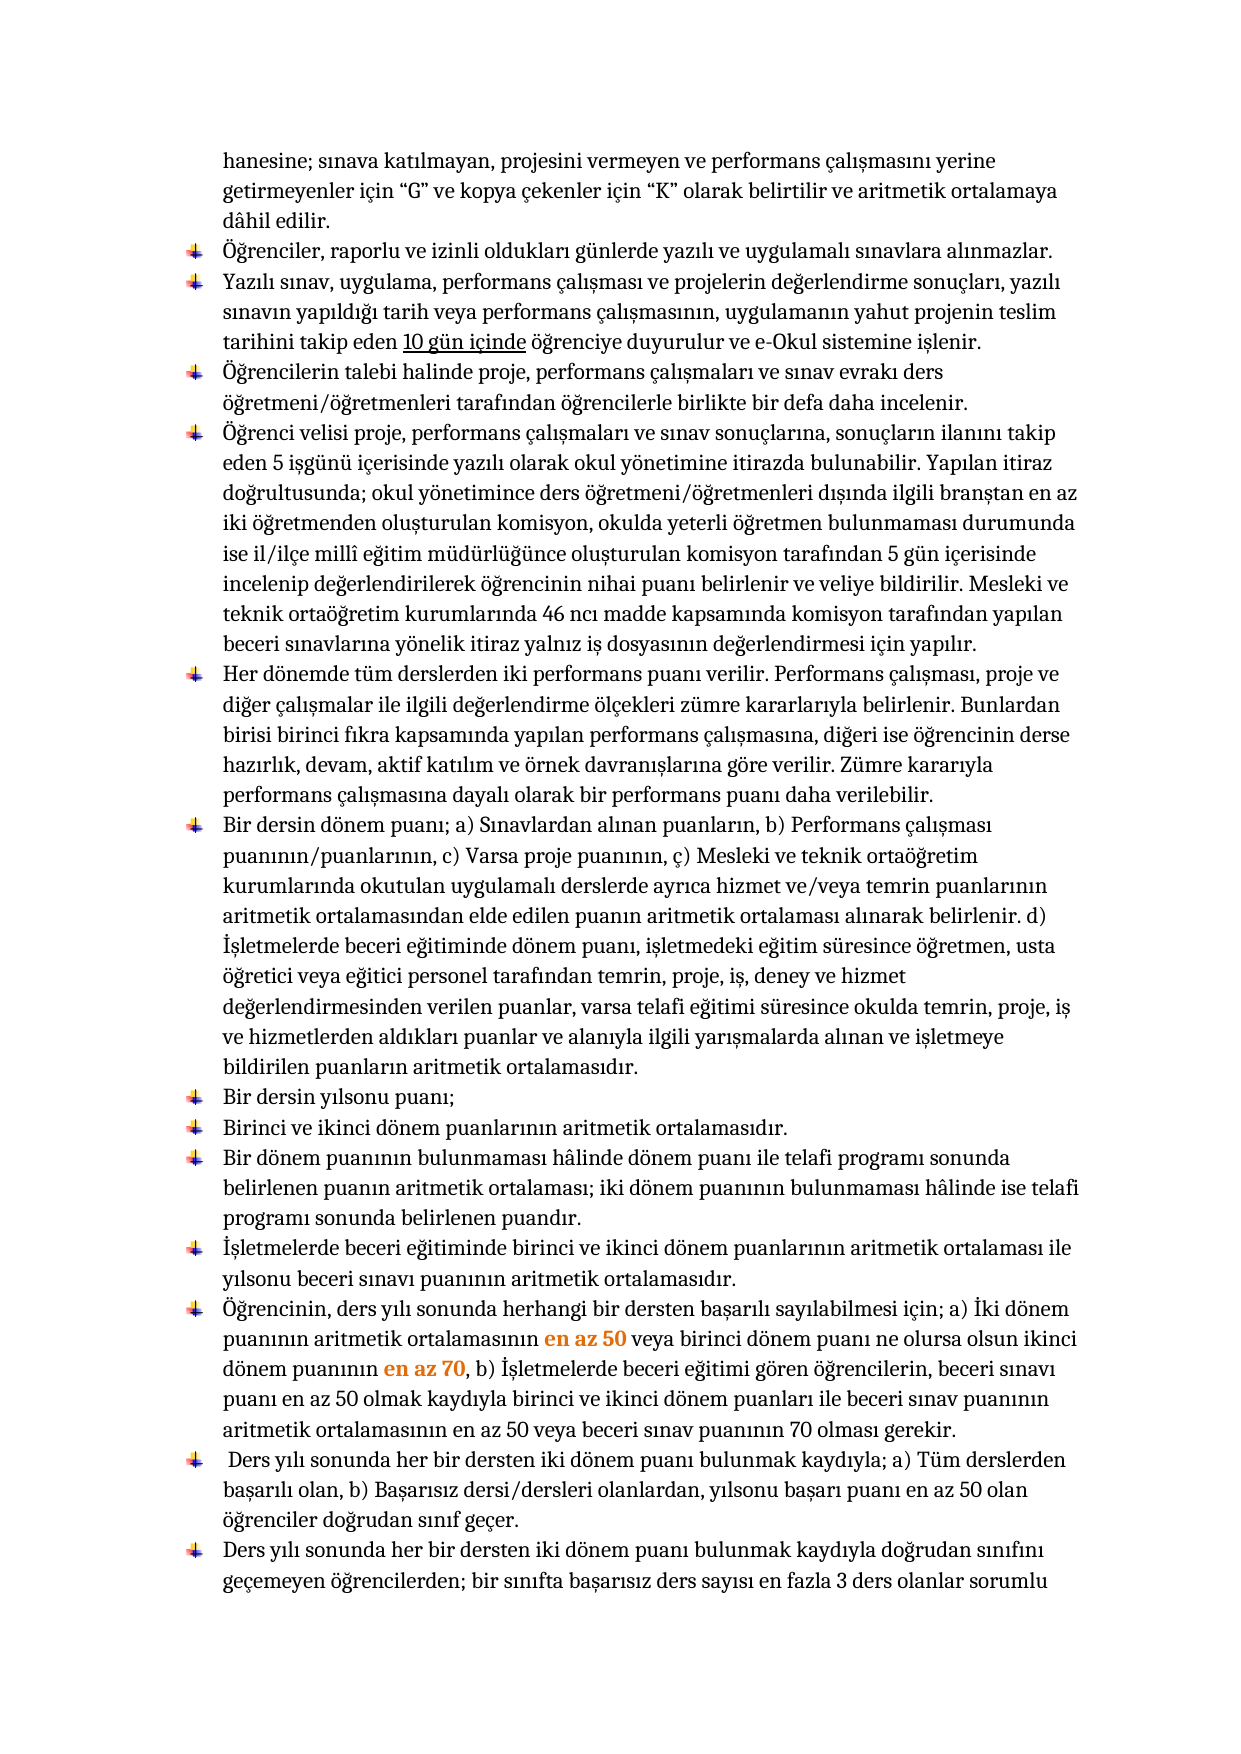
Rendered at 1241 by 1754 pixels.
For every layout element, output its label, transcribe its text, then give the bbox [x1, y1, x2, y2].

picture [186, 423, 203, 441]
picture [186, 816, 203, 833]
picture [186, 272, 203, 290]
picture [186, 1541, 203, 1558]
list Her dönemde tüm derslerden iki performans puanı verilir. Performans çalışması, proje ve diğer çalışmalar ile ilgili değerlendirme ölçekleri zümre kararlarıyla belirlenir. Bunlardan birisi birinci fıkra kapsamında yapılan performans çalışmasına, diğeri ise öğrencinin derse hazırlık, devam, aktif katılım ve örnek davranışlarına göre verilir. Zümre kararıyla performans çalışmasına dayalı olarak bir performans puanı daha verilebilir. [185, 661, 1093, 808]
picture [186, 665, 203, 682]
picture [186, 1148, 203, 1166]
list Yazılı sınav, uygulama, performans çalışması ve projelerin değerlendirme sonuçları, yazılı sınavın yapıldığı tarih veya performans çalışmasının, uygulamanın yahut projenin teslim tarihini takip eden 10 gün içinde öğrenciye duyurulur ve e-Okul sistemine işlenir. [185, 268, 1093, 355]
list Öğrenci velisi proje, performans çalışmaları ve sınav sonuçlarına, sonuçların ilanını takip eden 5 işgünü içerisinde yazılı olarak okul yönetimine itirazda bulunabilir. Yapılan itiraz doğrultusunda; okul yönetimince ders öğretmeni/öğretmenleri dışında ilgili branştan en az iki öğretmenden oluşturulan komisyon, okulda yeterli öğretmen bulunmaması durumunda ise il/ilçe millî eğitim müdürlüğünce oluşturulan komisyon tarafından 5 gün içerisinde incelenip değerlendirilerek öğrencinin nihai puanı belirlenir ve veliye bildirilir. Mesleki ve teknik ortaöğretim kurumlarında 46 ncı madde kapsamında komisyon tarafından yapılan beceri sınavlarına yönelik itiraz yalnız iş dosyasının değerlendirmesi için yapılır. [185, 419, 1093, 657]
list Öğrencilerin talebi halinde proje, performans çalışmaları ve sınav evrakı ders öğretmeni/öğretmenleri tarafından öğrencilerle birlikte bir defa daha incelenir. [185, 359, 1093, 416]
list İşletmelerde beceri eğitiminde birinci ve ikinci dönem puanlarının aritmetik ortalaması ile yılsonu beceri sınavı puanının aritmetik ortalamasıdır. [185, 1235, 1093, 1292]
picture [186, 1450, 203, 1468]
list Öğrenciler, raporlu ve izinli oldukları günlerde yazılı ve uygulamalı sınavlara alınmazlar. [185, 238, 1093, 264]
list Bir dersin dönem puanı; a) Sınavlardan alınan puanların, b) Performans çalışması puanının/puanlarının, c) Varsa proje puanının, ç) Mesleki ve teknik ortaöğretim kurumlarında okutulan uygulamalı derslerde ayrıca hizmet ve/veya temrin puanlarının aritmetik ortalamasından elde edilen puanın aritmetik ortalaması alınarak belirlenir. d) İşletmelerde beceri eğitiminde dönem puanı, işletmedeki eğitim süresince öğretmen, usta öğretici veya eğitici personel tarafından temrin, proje, iş, deney ve hizmet değerlendirmesinden verilen puanlar, varsa telafi eğitimi süresince okulda temrin, proje, iş ve hizmetlerden aldıkları puanlar ve alanıyla ilgili yarışmalarda alınan ve işletmeye bildirilen puanların aritmetik ortalamasıdır. [185, 812, 1093, 1080]
picture [186, 1299, 203, 1317]
list Birinci ve ikinci dönem puanlarının aritmetik ortalamasıdır. [185, 1114, 1093, 1141]
list Öğrencinin, ders yılı sonunda herhangi bir dersten başarılı sayılabilmesi için; a) İki dönem puanının aritmetik ortalamasının en az 50 veya birinci dönem puanı ne olursa olsun ikinci dönem puanının en az 70, b) İşletmelerde beceri eğitimi gören öğrencilerin, beceri sınavı puanı en az 50 olmak kaydıyla birinci ve ikinci dönem puanları ile beceri sınav puanının aritmetik ortalamasının en az 50 veya beceri sınav puanının 70 olması gerekir. [185, 1296, 1093, 1443]
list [185, 148, 1093, 234]
picture [186, 1118, 203, 1135]
list Bir dersin yılsonu puanı; [185, 1084, 1093, 1110]
list Ders yılı sonunda her bir dersten iki dönem puanı bulunmak kaydıyla; a) Tüm derslerden başarılı olan, b) Başarısız dersi/dersleri olanlardan, yılsonu başarı puanı en az 50 olan öğrenciler doğrudan sınıf geçer. [185, 1447, 1093, 1533]
list Bir dönem puanının bulunmaması hâlinde dönem puanı ile telafi programı sonunda belirlenen puanın aritmetik ortalaması; iki dönem puanının bulunmaması hâlinde ise telafi programı sonunda belirlenen puandır. [185, 1144, 1093, 1231]
picture [186, 1239, 203, 1256]
picture [186, 242, 203, 259]
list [185, 1537, 1093, 1594]
picture [186, 1088, 203, 1105]
picture [186, 363, 203, 380]
